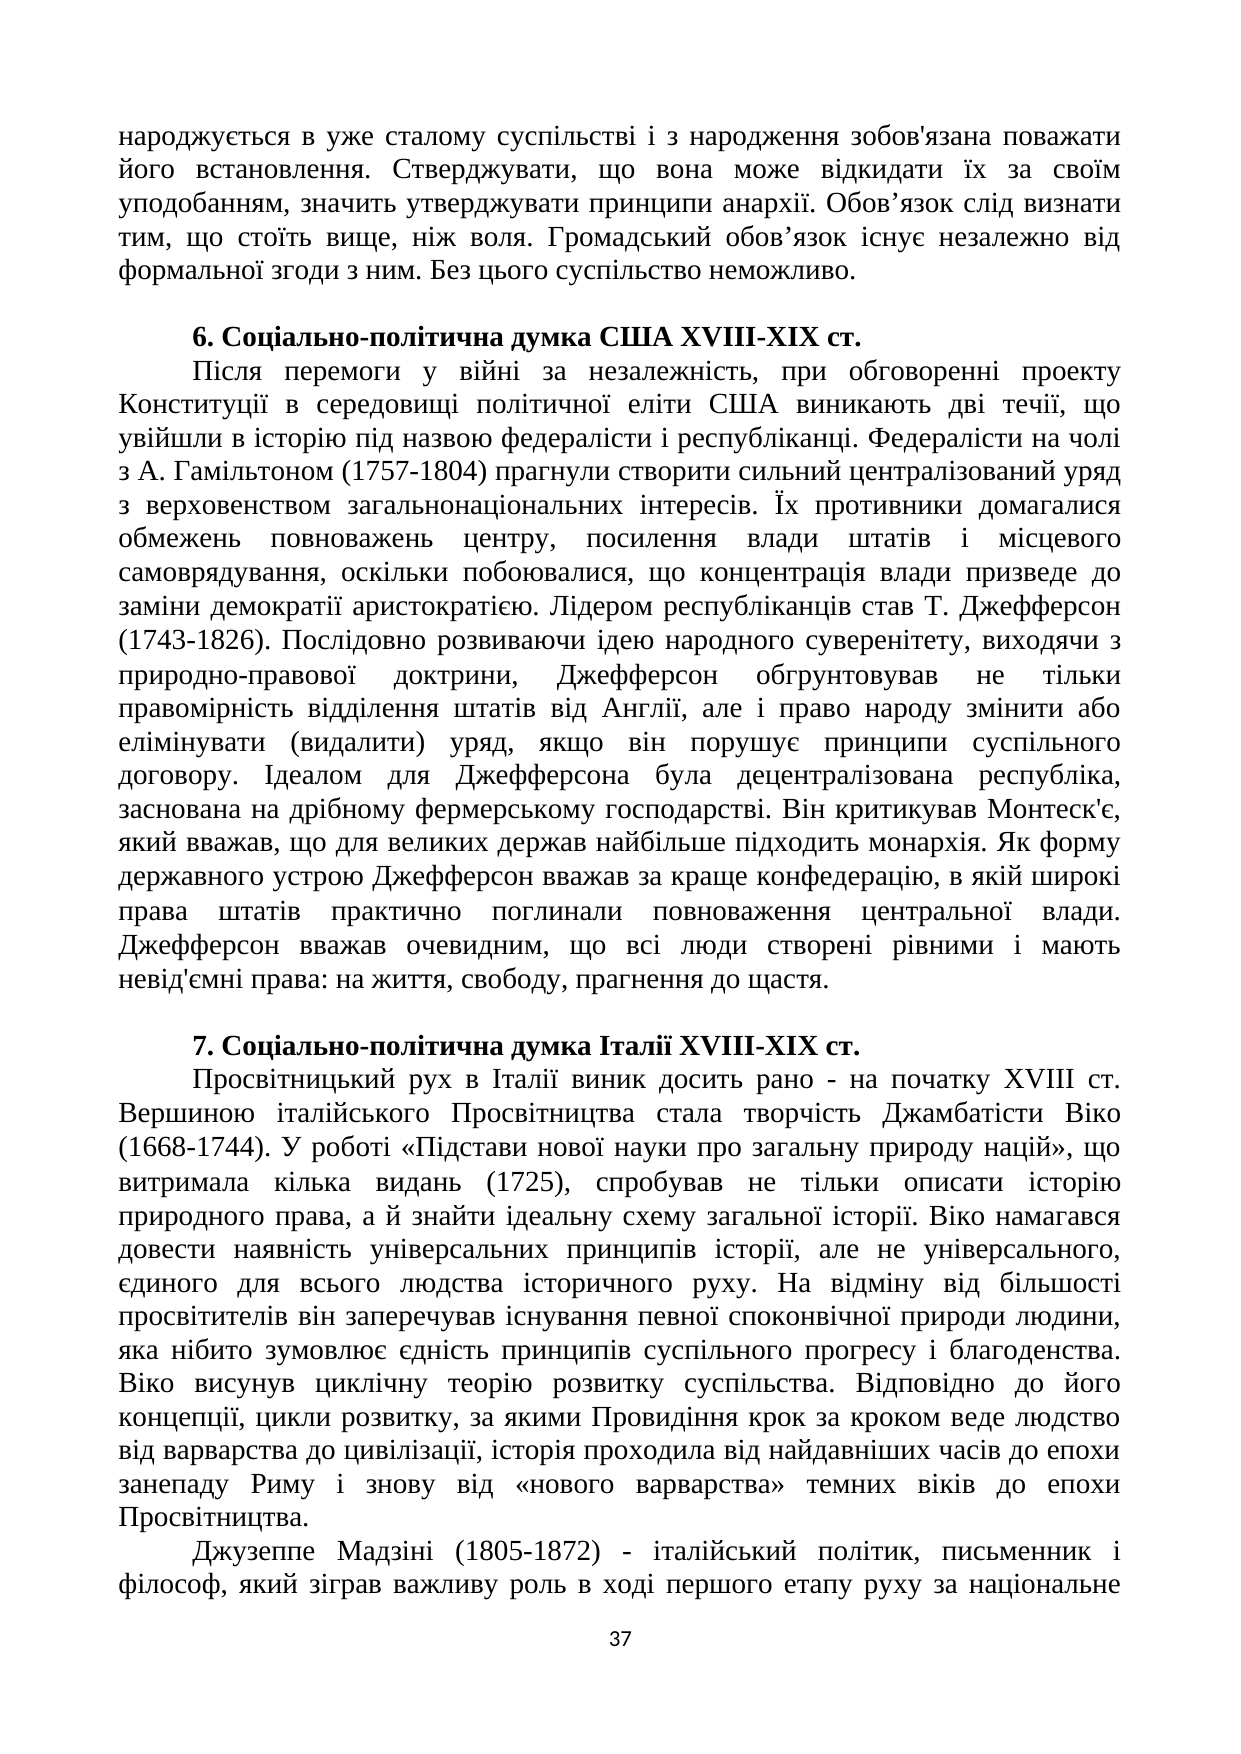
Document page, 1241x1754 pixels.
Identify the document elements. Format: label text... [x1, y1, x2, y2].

text Просвітницький рух в Італії виник досить рано - на початку XVIII ст. Вершиною італійського Просвітництва стала творчість Джамбатісти Віко (1668-1744). У роботі «Підстави нової науки про загальну природу націй», що витримала кілька видань (1725), спробував не тільки описати історію природного права, а й знайти ідеальну схему загальної історії. Віко намагався довести наявність універсальних принципів історії, але не універсального, єдиного для всього людства історичного руху. На відміну від більшості просвітителів він заперечував існування певної споконвічної природи людини, яка нібито зумовлює єдність принципів суспільного прогресу і благоденства. Віко висунув циклічну теорію розвитку суспільства. Відповідно до його концепції, цикли розвитку, за якими Провидіння крок за кроком веде людство від варварства до цивілізації, історія проходила від найдавніших часів до епохи занепаду Риму і знову від «нового варварства» темних віків до епохи Просвітництва. [118, 1061, 1122, 1533]
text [118, 1533, 1122, 1600]
text 7. Соціально-політична думка Італії ХVIII-ХІХ ст. [118, 1028, 1122, 1061]
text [118, 118, 1122, 286]
text 6. Соціально-політична думка США ХVIII-ХІХ ст. [118, 319, 1122, 353]
text Після перемоги у війні за незалежність, при обговоренні проекту Конституції в середовищі політичної еліти США виникають дві течії, що увійшли в історію під назвою федералісти і республіканці. Федералісти на чолі з А. Гамільтоном (1757-1804) прагнули створити сильний централізований уряд з верховенством загальнонаціональних інтересів. Їх противники домагалися обмежень повноважень центру, посилення влади штатів і місцевого самоврядування, оскільки побоювалися, що концентрація влади призведе до заміни демократії аристократією. Лідером республіканців став Т. Джефферсон (1743-1826). Послідовно розвиваючи ідею народного суверенітету, виходячи з природно-правової доктрини, Джефферсон обгрунтовував не тільки правомірність відділення штатів від Англії, але і право народу змінити або елімінувати (видалити) уряд, якщо він порушує принципи суспільного договору. Ідеалом для Джефферсона була децентралізована республіка, заснована на дрібному фермерському господарстві. Він критикував Монтеск'є, який вважав, що для великих держав найбільше підходить монархія. Як форму державного устрою Джефферсон вважав за краще конфедерацію, в якій широкі права штатів практично поглинали повноваження центральної влади. Джефферсон вважав очевидним, що всі люди створені рівними і мають невід'ємні права: на життя, свободу, прагнення до щастя. [118, 353, 1122, 994]
